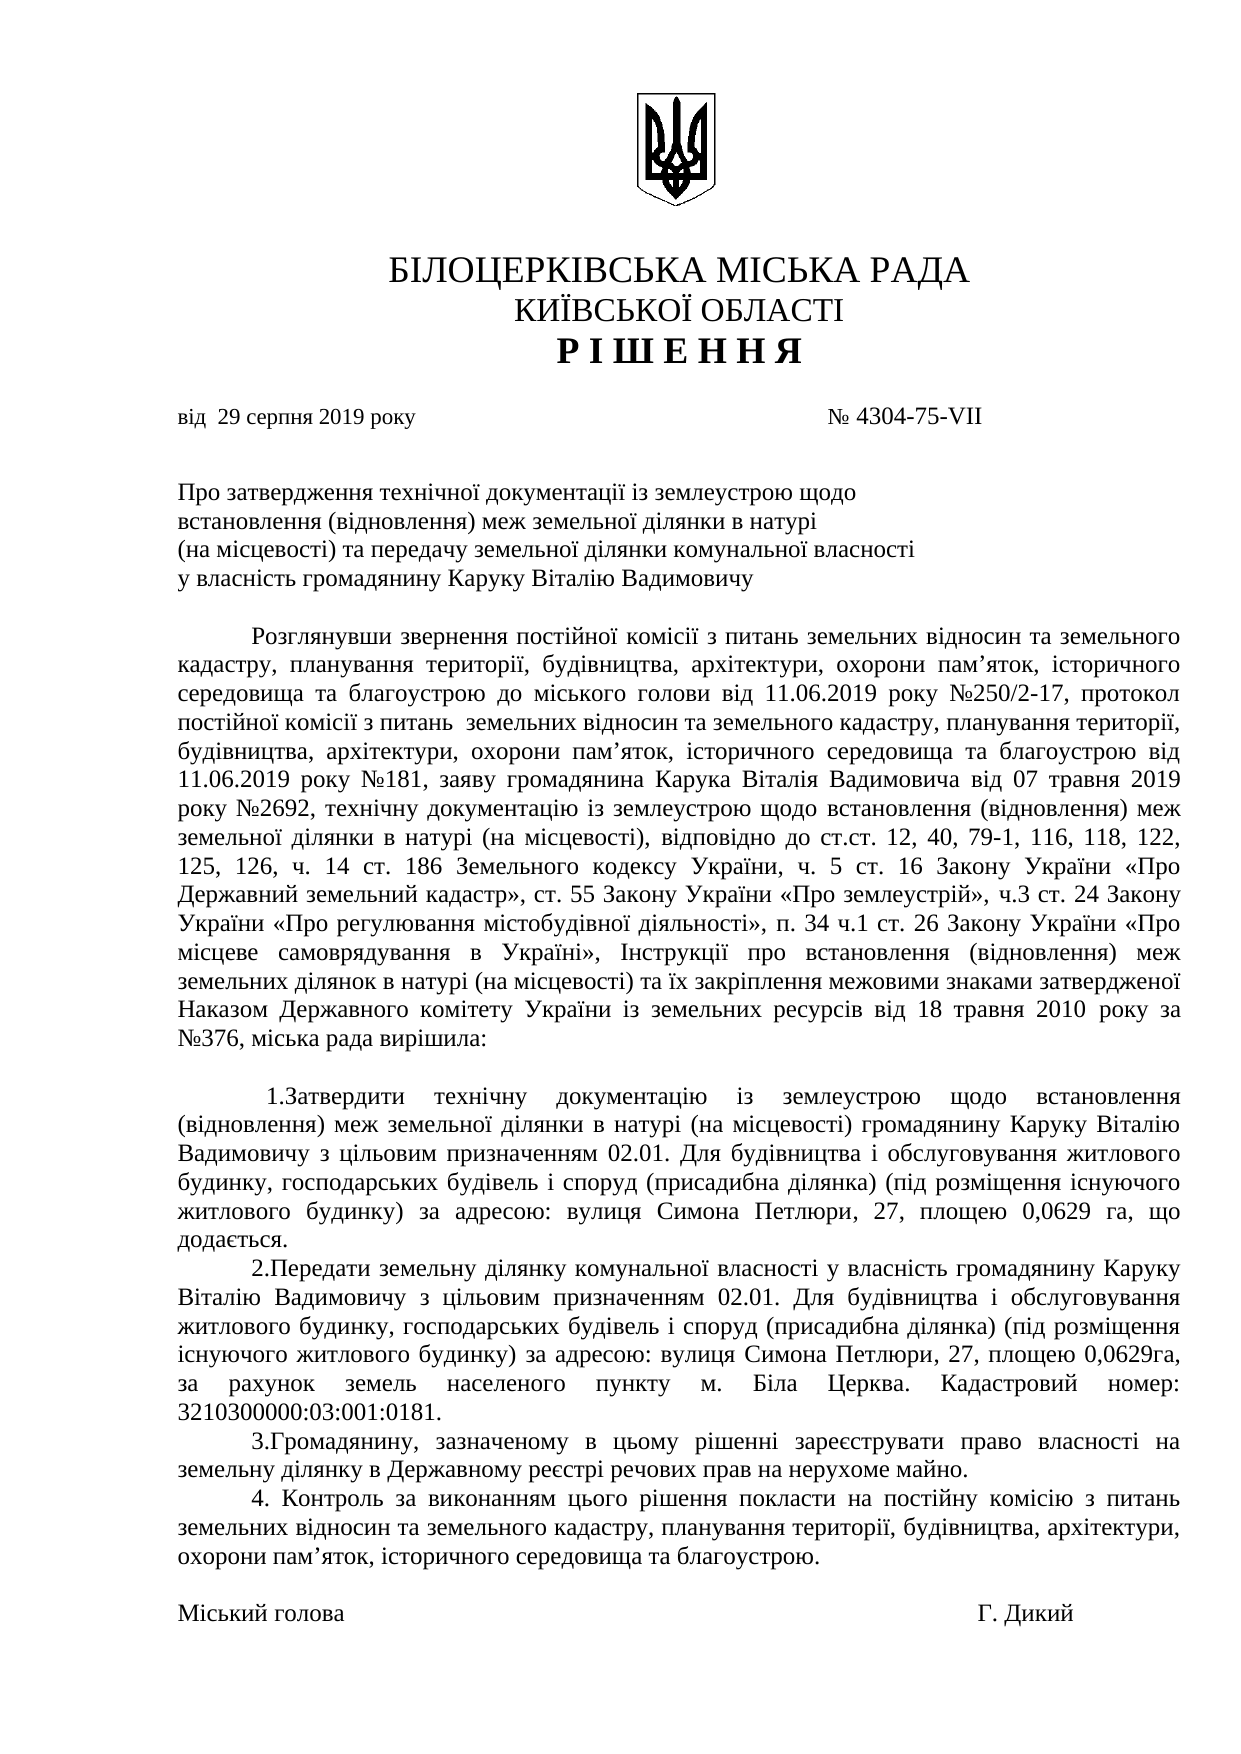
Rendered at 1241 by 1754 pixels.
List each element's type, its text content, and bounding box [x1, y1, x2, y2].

text 3.Громадянину, зазначеному в цьому рішенні зареєструвати право власності на земельну ділянку в Державному реєстрі речових прав на нерухоме майно. [177, 1426, 1181, 1483]
picture [631, 86, 726, 214]
text 2.Передати земельну ділянку комунальної власності у власність громадянину Каруку Віталію Вадимовичу з цільовим призначенням 02.01. Для будівництва і обслуговування житлового будинку, господарських будівель і споруд (присадибна ділянка) (під розміщення існуючого житлового будинку) за адресою: вулиця Симона Петлюри, 27, площею 0,0629га, за рахунок земель населеного пункту м. Біла Церква. Кадастровий номер: 3210300000:03:001:0181. [177, 1253, 1181, 1426]
text встановлення (відновлення) меж земельної ділянки в натурі [177, 506, 1181, 534]
text 4. Контроль за виконанням цього рішення покласти на постійну комісію з питань земельних відносин та земельного кадастру, планування території, будівництва, архітектури, охорони пам’яток, історичного середовища та благоустрою. [177, 1483, 1181, 1569]
text від 29 серпня 2019 року № 4304-75-VII [177, 372, 1181, 430]
text Про затвердження технічної документації із землеустрою щодо [177, 477, 1181, 506]
text КИЇВСЬКОЇ ОБЛАСТІ [177, 291, 1181, 329]
text 1.Затвердити технічну документацію із землеустрою щодо встановлення (відновлення) меж земельної ділянки в натурі (на місцевості) громадянину Каруку Віталію Вадимовичу з цільовим призначенням 02.01. Для будівництва і обслуговування житлового будинку, господарських будівель і споруд (присадибна ділянка) (під розміщення існуючого житлового будинку) за адресою: вулиця Симона Петлюри, 27, площею 0,0629 га, що додається. [177, 1081, 1181, 1253]
text (на місцевості) та передачу земельної ділянки комунальної власності [177, 534, 1181, 563]
text Р І Ш Е Н Н Я [177, 329, 1181, 372]
text Міський голова Г. Дикий [177, 1598, 1181, 1627]
text у власність громадянину Каруку Віталію Вадимовичу [177, 563, 1181, 592]
text БІЛОЦЕРКІВСЬКА МІСЬКА РАДА [177, 247, 1181, 291]
text Розглянувши звернення постійної комісії з питань земельних відносин та земельного кадастру, планування території, будівництва, архітектури, охорони пам’яток, історичного середовища та благоустрою до міського голови від 11.06.2019 року №250/2-17, протокол постійної комісії з питань земельних відносин та земельного кадастру, планування території, будівництва, архітектури, охорони пам’яток, історичного середовища та благоустрою від 11.06.2019 року №181, заяву громадянина Карука Віталія Вадимовича від 07 травня 2019 року №2692, технічну документацію із землеустрою щодо встановлення (відновлення) меж земельної ділянки в натурі (на місцевості), відповідно до ст.ст. 12, 40, 79-1, 116, 118, 122, 125, 126, ч. 14 ст. 186 Земельного кодексу України, ч. 5 ст. 16 Закону України «Про Державний земельний кадастр», ст. 55 Закону України «Про землеустрій», ч.3 ст. 24 Закону України «Про регулювання містобудівної діяльності», п. 34 ч.1 ст. 26 Закону України «Про місцеве самоврядування в Україні», Інструкції про встановлення (відновлення) меж земельних ділянок в натурі (на місцевості) та їх закріплення межовими знаками затвердженої Наказом Державного комітету України із земельних ресурсів від 18 травня 2010 року за №376, міська рада вирішила: [177, 621, 1181, 1052]
